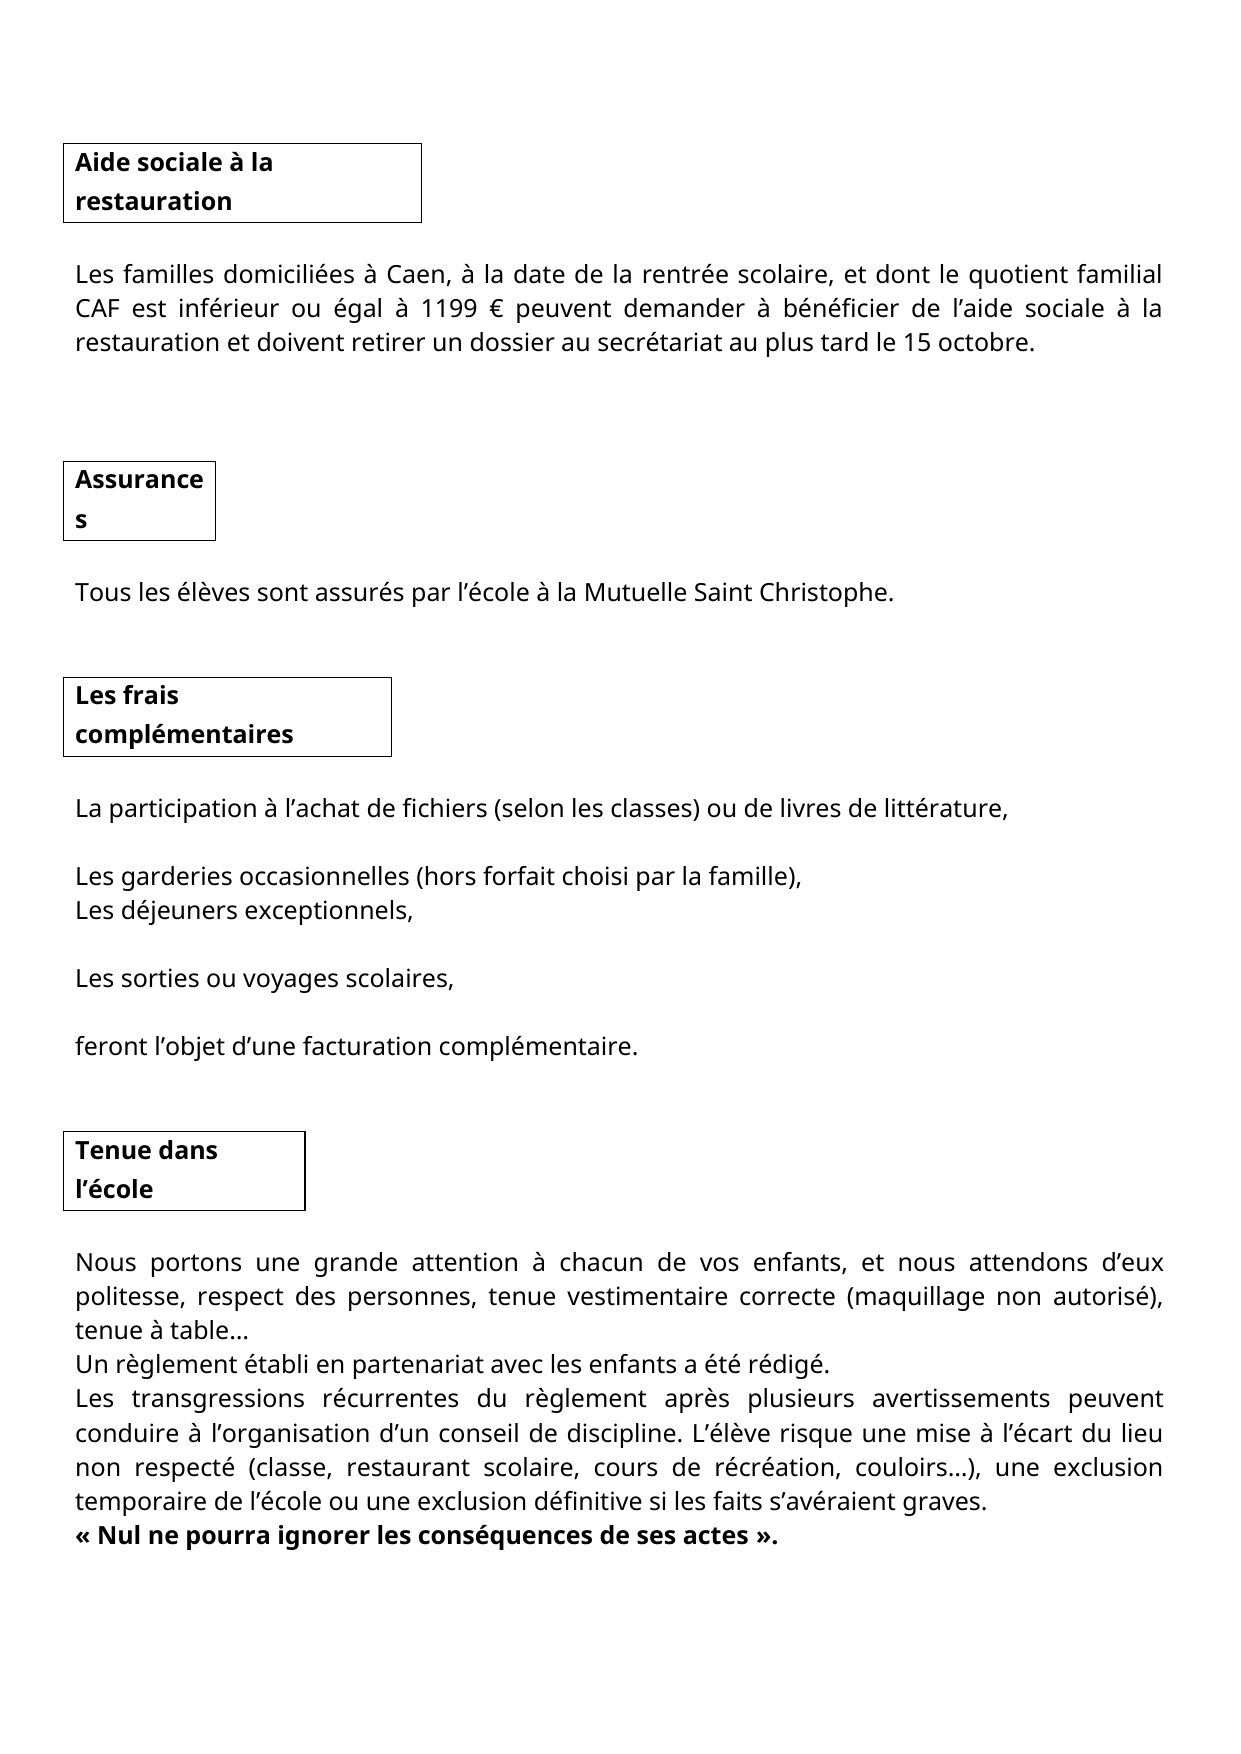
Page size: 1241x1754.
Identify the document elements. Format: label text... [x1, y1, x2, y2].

table_header Les frais complémentaires [64, 678, 391, 756]
text Un règlement établi en partenariat avec les enfants a été rédigé. [75, 1347, 1165, 1381]
table_header Assurances [64, 462, 215, 540]
text La participation à l’achat de fichiers (selon les classes) ou de livres de littérature, [75, 791, 1165, 825]
text Les garderies occasionnelles (hors forfait choisi par la famille), [75, 859, 1165, 893]
text Les transgressions récurrentes du règlement après plusieurs avertissements peuvent conduire à l’organisation d’un conseil de discipline. L’élève risque une mise à l’écart du lieu non respecté (classe, restaurant scolaire, cours de récréation, couloirs…), une exclusion temporaire de l’école ou une exclusion définitive si les faits s’avéraient graves. [75, 1381, 1165, 1517]
table_header Tenue dans l’école [64, 1132, 304, 1210]
text Nous portons une grande attention à chacun de vos enfants, et nous attendons d’eux politesse, respect des personnes, tenue vestimentaire correcte (maquillage non autorisé), tenue à table… [75, 1245, 1165, 1347]
text Les sorties ou voyages scolaires, [75, 961, 1165, 995]
text Les déjeuners exceptionnels, [75, 893, 1165, 927]
text Tous les élèves sont assurés par l’école à la Mutuelle Saint Christophe. [75, 575, 1165, 609]
text « Nul ne pourra ignorer les conséquences de ses actes ». [75, 1517, 1165, 1551]
text feront l’objet d’une facturation complémentaire. [75, 1029, 1165, 1063]
table_header Aide sociale à la restauration [64, 144, 421, 222]
text Les familles domiciliées à Caen, à la date de la rentrée scolaire, et dont le quotient familial CAF est inférieur ou égal à 1199 € peuvent demander à bénéficier de l’aide sociale à la restauration et doivent retirer un dossier au secrétariat au plus tard le 15 octobre. [75, 257, 1165, 359]
